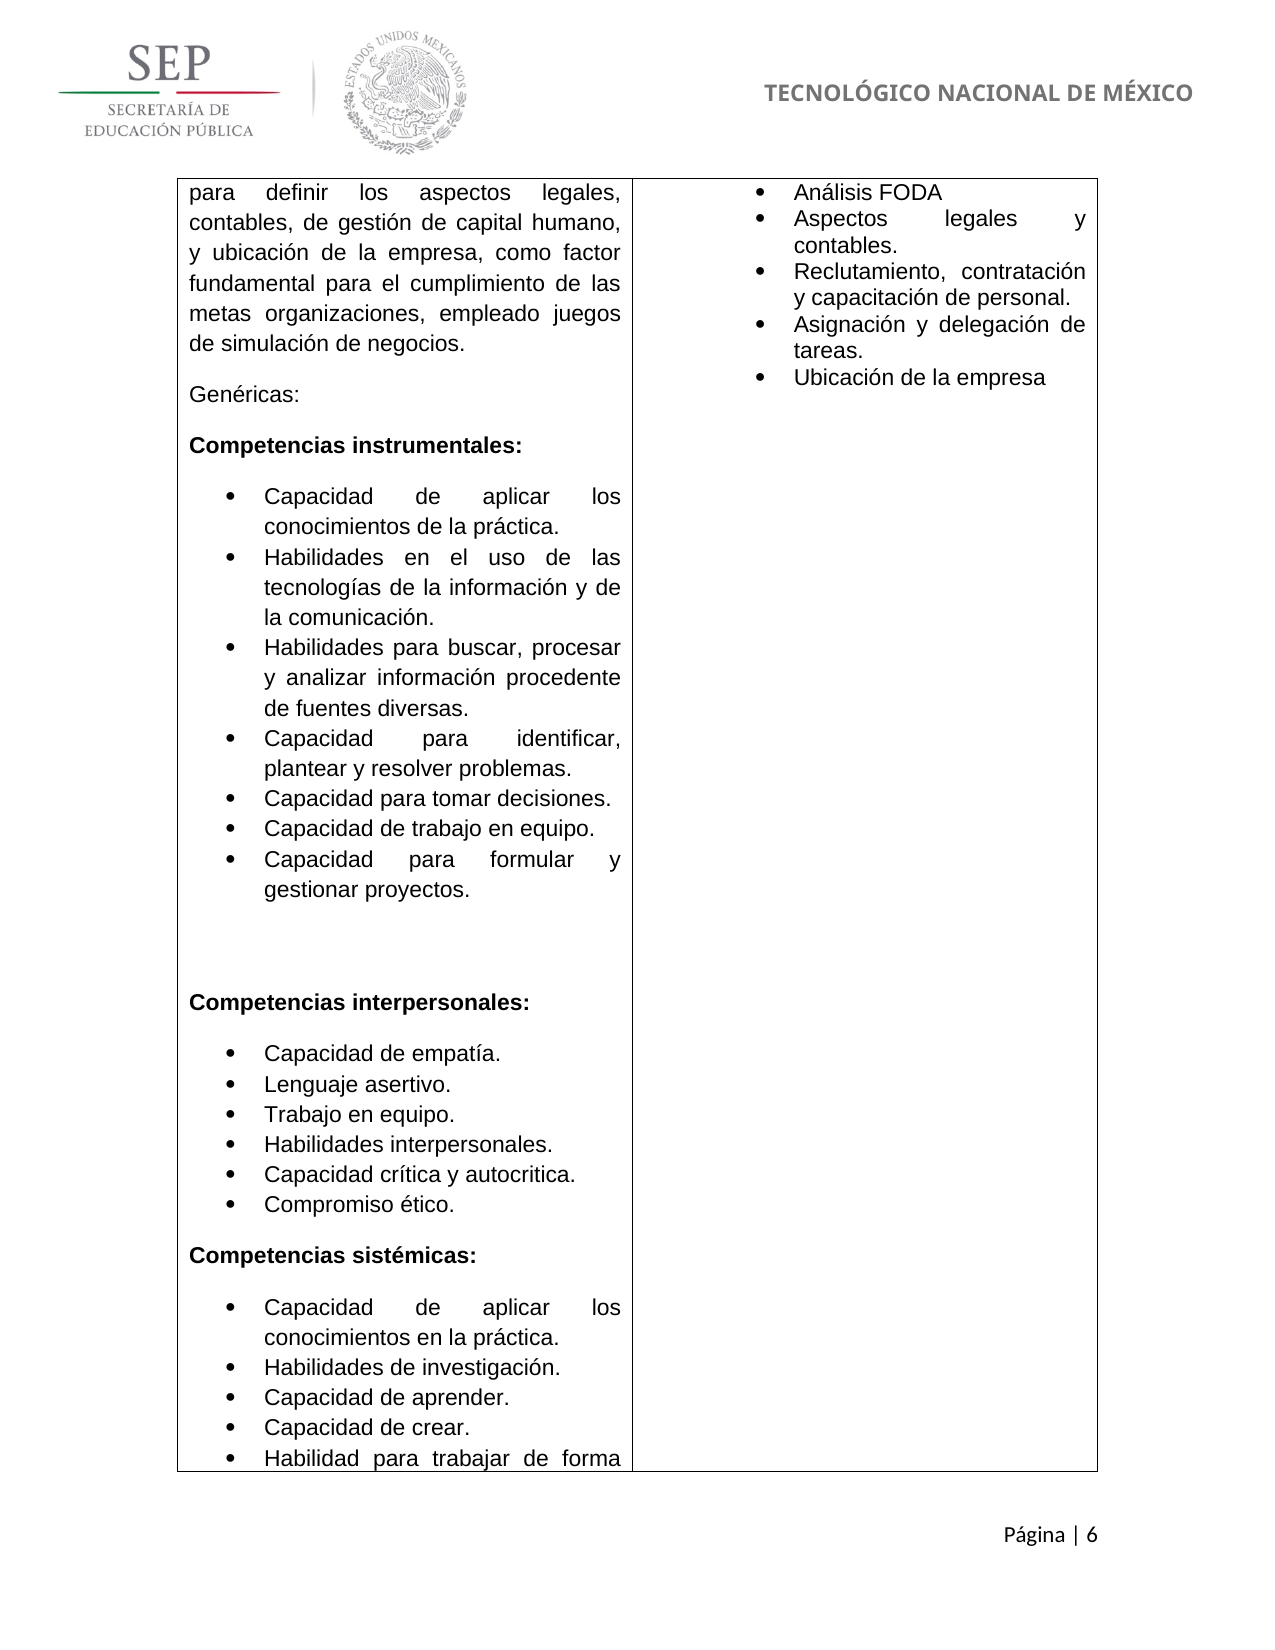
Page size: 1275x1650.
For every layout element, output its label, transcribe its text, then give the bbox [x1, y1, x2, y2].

picture [58, 1, 468, 178]
